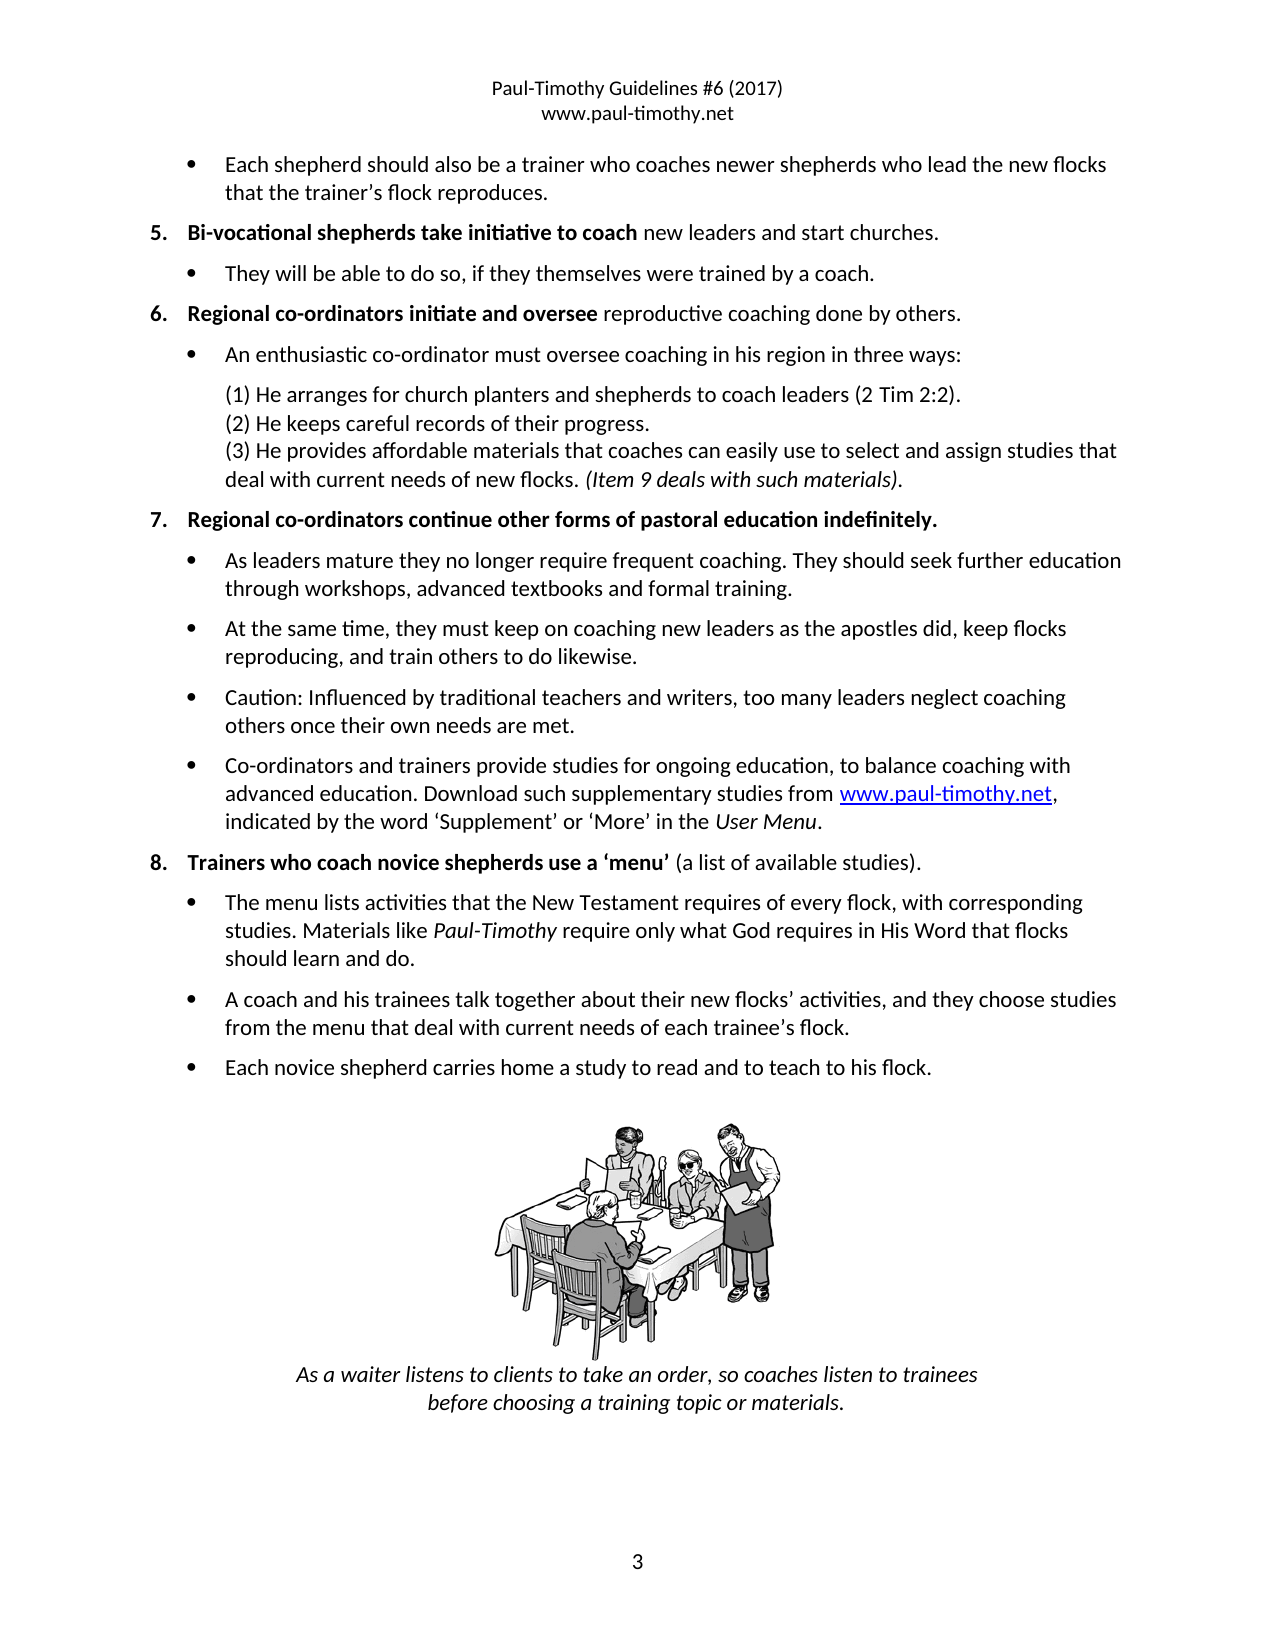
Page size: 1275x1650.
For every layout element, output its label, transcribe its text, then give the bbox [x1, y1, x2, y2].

list Trainers who coach novice shepherds use a ‘menu’ (a list of available studies). [150, 848, 1125, 876]
list Each shepherd should also be a trainer who coaches newer shepherds who lead the new flocks that the trainer’s flock reproduces. [187, 150, 1125, 206]
text (1) He arranges for church planters and shepherds to coach leaders (2 Tim 2:2). (2) He keeps careful records of their progress. (3) He provides affordable materials that coaches can easily use to select and assign studies that deal with current needs of new flocks. (Item 9 deals with such materials). [225, 381, 1125, 493]
list A coach and his trainees talk together about their new flocks’ activities, and they choose studies from the menu that deal with current needs of each trainee’s flock. [187, 985, 1125, 1041]
list At the same time, they must keep on coaching new leaders as the apostles did, keep flocks reproducing, and train others to do likewise. [187, 614, 1125, 670]
list Caution: Influenced by traditional teachers and writers, too many leaders neglect coaching others once their own needs are met. [187, 683, 1125, 739]
list As leaders mature they no longer require frequent coaching. They should seek further education through workshops, advanced textbooks and formal training. [187, 546, 1125, 602]
list Regional co-ordinators initiate and oversee reproductive coaching done by others. [150, 299, 1125, 328]
list Each novice shepherd carries home a study to read and to teach to his flock. [187, 1053, 1125, 1110]
text As a waiter listens to clients to take an order, so coaches listen to trainees before choosing a training topic or materials. [150, 1123, 1125, 1445]
list Regional co-ordinators continue other forms of pastoral education indefinitely. [150, 505, 1125, 533]
list An enthusiastic co-ordinator must oversee coaching in his region in three ways: [187, 340, 1125, 368]
list They will be able to do so, if they themselves were trained by a coach. [187, 259, 1125, 287]
list The menu lists activities that the New Testament requires of every flock, with corresponding studies. Materials like Paul-Timothy require only what God requires in His Word that flocks should learn and do. [187, 888, 1125, 972]
picture [494, 1122, 781, 1361]
list Co-ordinators and trainers provide studies for ongoing education, to balance coaching with advanced education. Download such supplementary studies from www.paul-timothy.net, indicated by the word ‘Supplement’ or ‘More’ in the User Menu. [187, 751, 1125, 835]
list Bi-vocational shepherds take initiative to coach new leaders and start churches. [150, 218, 1125, 247]
